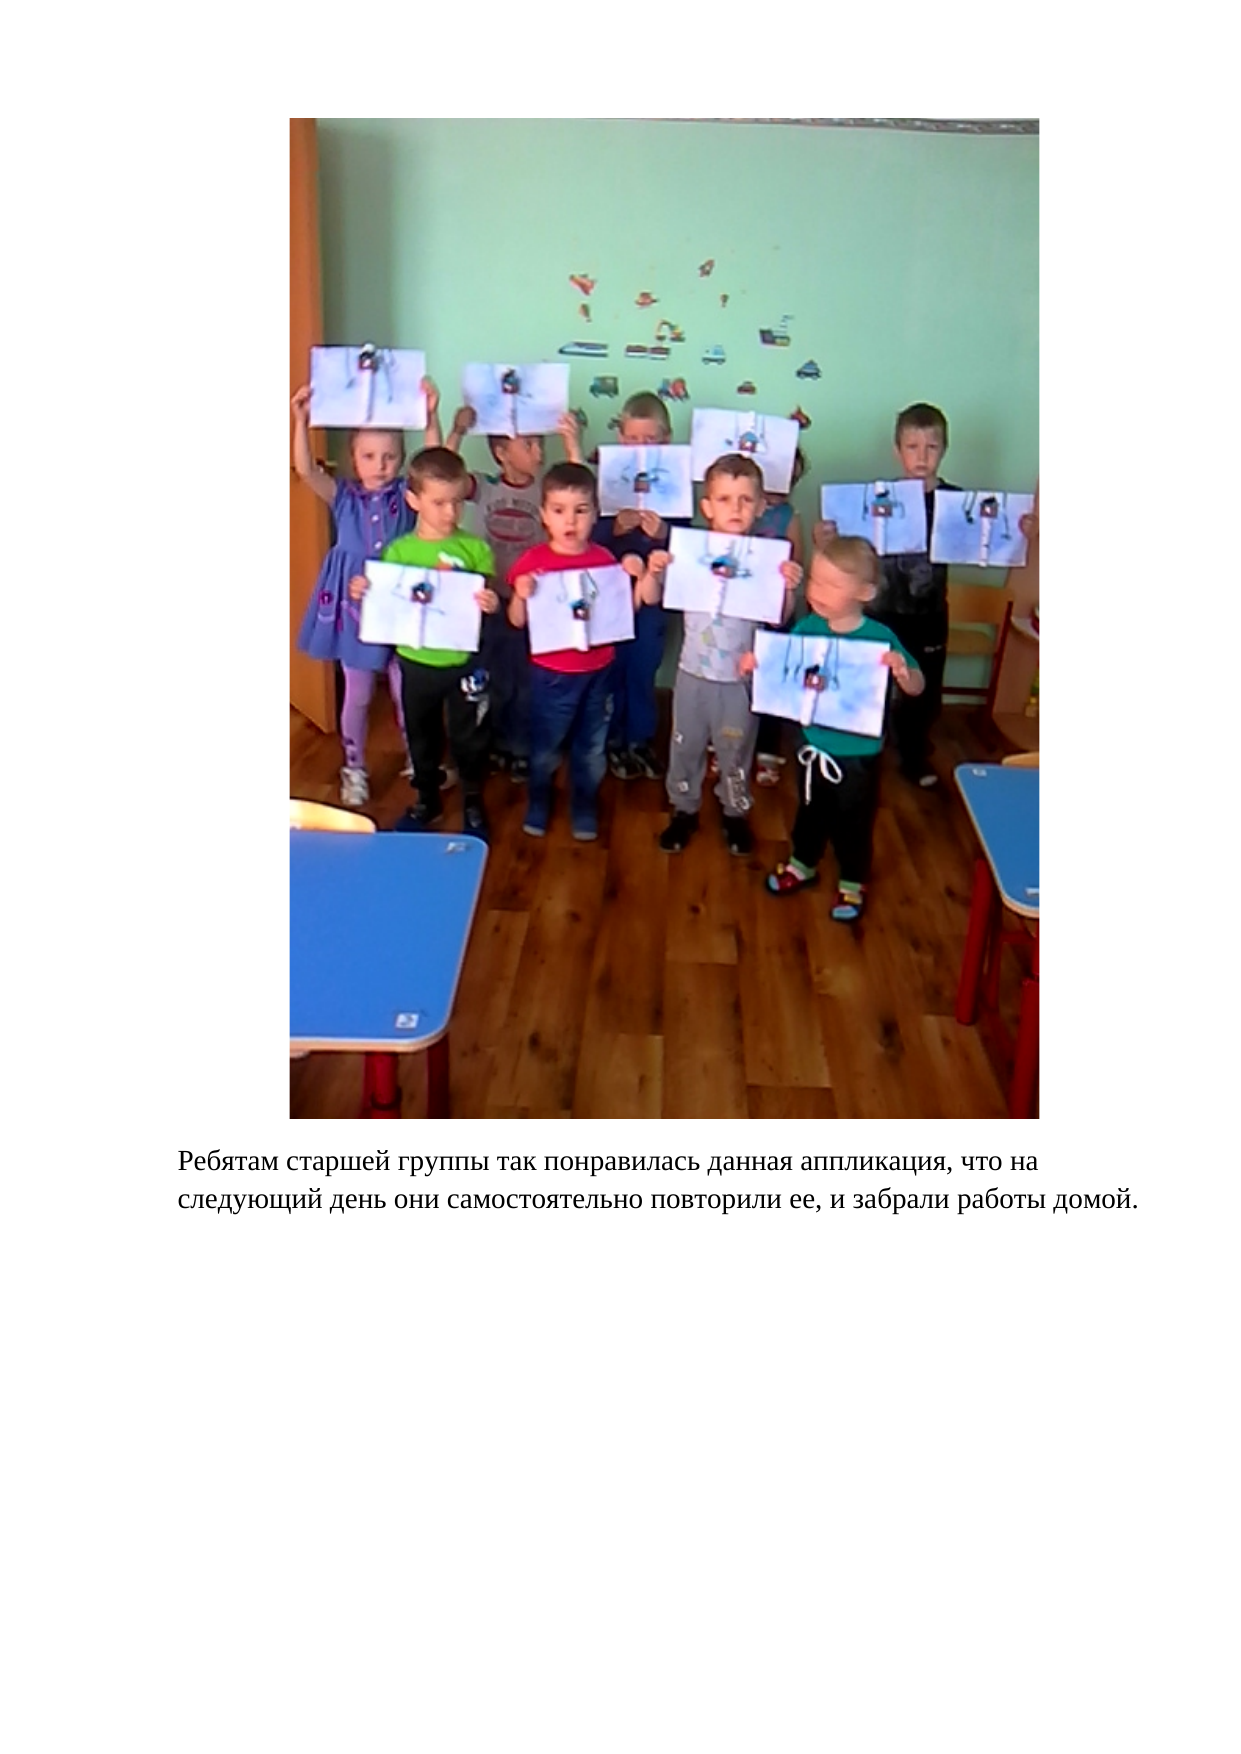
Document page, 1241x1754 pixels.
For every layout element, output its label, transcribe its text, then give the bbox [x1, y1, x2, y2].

text Ребятам старшей группы так понравилась данная аппликация, что на следующий день они самостоятельно повторили ее, и забрали работы домой. [177, 1143, 1152, 1215]
picture [289, 118, 1040, 1119]
